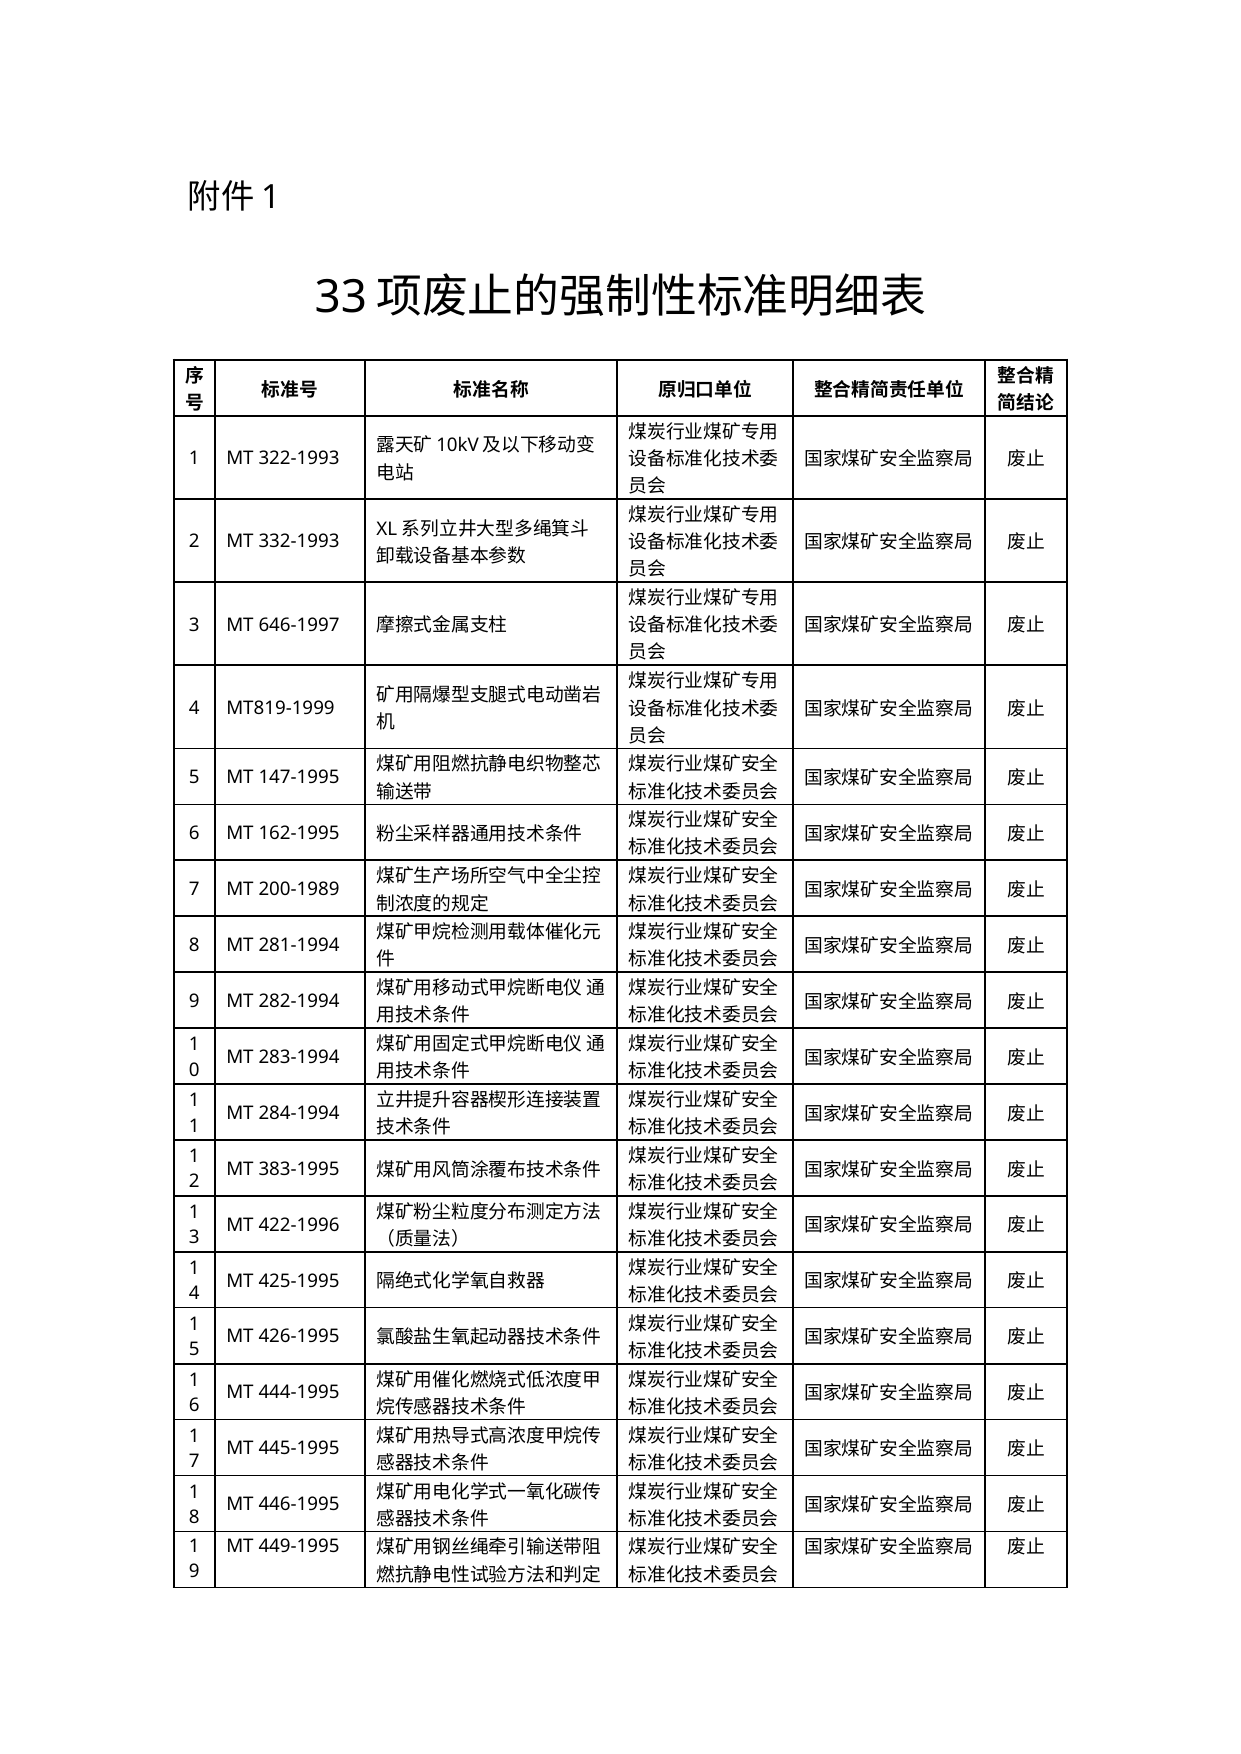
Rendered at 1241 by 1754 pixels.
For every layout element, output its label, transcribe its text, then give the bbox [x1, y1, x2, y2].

table_cell 煤炭行业煤矿专用设备标准化技术委员会 [618, 500, 792, 581]
table_header 序号 [175, 361, 214, 415]
table_cell MT819-1999 [216, 666, 364, 747]
text 33项废止的强制性标准明细表 [187, 259, 1053, 326]
table_cell 煤矿甲烷检测用载体催化元件 [366, 917, 616, 971]
table_cell 国家煤矿安全监察局 [794, 749, 984, 803]
table_cell MT 383-1995 [216, 1141, 364, 1195]
table_cell 国家煤矿安全监察局 [794, 1532, 984, 1587]
table_cell 废止 [986, 1308, 1066, 1363]
table_cell MT 322-1993 [216, 417, 364, 498]
table_cell 废止 [986, 749, 1066, 803]
table_cell 废止 [986, 1029, 1066, 1083]
table_cell 废止 [986, 1197, 1066, 1251]
table_cell 立井提升容器楔形连接装置 技术条件 [366, 1085, 616, 1139]
table_cell 煤炭行业煤矿安全标准化技术委员会 [618, 1420, 792, 1475]
table_cell 煤炭行业煤矿安全标准化技术委员会 [618, 1253, 792, 1307]
table_cell 煤矿用电化学式一氧化碳传感器技术条件 [366, 1476, 616, 1531]
table_cell 煤矿用阻燃抗静电织物整芯输送带 [366, 749, 616, 803]
table_cell 国家煤矿安全监察局 [794, 1420, 984, 1475]
table_cell MT 200-1989 [216, 861, 364, 915]
table_cell 隔绝式化学氧自救器 [366, 1253, 616, 1307]
table_cell 16 [175, 1365, 214, 1419]
table_cell 7 [175, 861, 214, 915]
table_cell 1 [175, 417, 214, 498]
table_cell 国家煤矿安全监察局 [794, 805, 984, 859]
table_cell 国家煤矿安全监察局 [794, 1085, 984, 1139]
table_cell 废止 [986, 1085, 1066, 1139]
table_cell 废止 [986, 1141, 1066, 1195]
table_header 原归口单位 [618, 361, 792, 415]
table_cell 17 [175, 1420, 214, 1475]
table_cell 煤矿用催化燃烧式低浓度甲烷传感器技术条件 [366, 1365, 616, 1419]
table_cell 15 [175, 1308, 214, 1363]
table_cell 煤炭行业煤矿专用设备标准化技术委员会 [618, 583, 792, 664]
table_cell 9 [175, 973, 214, 1027]
table_cell 18 [175, 1476, 214, 1531]
table_cell 矿用隔爆型支腿式电动凿岩机 [366, 666, 616, 747]
table_cell MT 282-1994 [216, 973, 364, 1027]
table_cell 煤炭行业煤矿安全标准化技术委员会 [618, 805, 792, 859]
table_cell 国家煤矿安全监察局 [794, 583, 984, 664]
table_cell 氯酸盐生氧起动器技术条件 [366, 1308, 616, 1363]
table_cell 煤炭行业煤矿安全标准化技术委员会 [618, 917, 792, 971]
table_cell 10 [175, 1029, 214, 1083]
table_cell 煤炭行业煤矿安全标准化技术委员会 [618, 1085, 792, 1139]
table_cell 4 [175, 666, 214, 747]
table_cell 国家煤矿安全监察局 [794, 1197, 984, 1251]
table_cell MT 646-1997 [216, 583, 364, 664]
table_cell MT 449-1995 [216, 1532, 364, 1587]
table_cell MT 446-1995 [216, 1476, 364, 1531]
table_cell 煤炭行业煤矿安全标准化技术委员会 [618, 973, 792, 1027]
table_cell 12 [175, 1141, 214, 1195]
table_cell XL 系列立井大型多绳箕斗卸载设备基本参数 [366, 500, 616, 581]
table_header 标准名称 [366, 361, 616, 415]
table_cell 煤矿用钢丝绳牵引输送带阻燃抗静电性试验方法和判定规则 [366, 1532, 616, 1587]
table_cell 国家煤矿安全监察局 [794, 1365, 984, 1419]
table_cell 国家煤矿安全监察局 [794, 1029, 984, 1083]
table_cell 废止 [986, 417, 1066, 498]
table_cell MT 445-1995 [216, 1420, 364, 1475]
table_cell 国家煤矿安全监察局 [794, 861, 984, 915]
table_cell 露天矿10kV及以下移动变电站 [366, 417, 616, 498]
table_cell 废止 [986, 1420, 1066, 1475]
table_cell 废止 [986, 1365, 1066, 1419]
table_cell 废止 [986, 861, 1066, 915]
table_cell 煤矿用风筒涂覆布技术条件 [366, 1141, 616, 1195]
table_cell 国家煤矿安全监察局 [794, 973, 984, 1027]
table_cell 国家煤矿安全监察局 [794, 666, 984, 747]
table_cell MT 162-1995 [216, 805, 364, 859]
table_header 标准号 [216, 361, 364, 415]
table_cell 废止 [986, 1532, 1066, 1587]
table_cell 废止 [986, 500, 1066, 581]
table_cell 煤炭行业煤矿安全标准化技术委员会 [618, 1197, 792, 1251]
table_cell 5 [175, 749, 214, 803]
table_cell 煤炭行业煤矿安全标准化技术委员会 [618, 1476, 792, 1531]
table_cell 国家煤矿安全监察局 [794, 1308, 984, 1363]
table_cell MT 283-1994 [216, 1029, 364, 1083]
table_cell 国家煤矿安全监察局 [794, 1141, 984, 1195]
table_cell 废止 [986, 973, 1066, 1027]
table_cell 13 [175, 1197, 214, 1251]
table_header 整合精简责任单位 [794, 361, 984, 415]
table_cell MT 425-1995 [216, 1253, 364, 1307]
table_cell 煤矿用固定式甲烷断电仪 通用技术条件 [366, 1029, 616, 1083]
table_cell 煤炭行业煤矿专用设备标准化技术委员会 [618, 417, 792, 498]
table_cell 煤炭行业煤矿安全标准化技术委员会 [618, 861, 792, 915]
table_cell 煤矿用热导式高浓度甲烷传感器技术条件 [366, 1420, 616, 1475]
table_cell 废止 [986, 666, 1066, 747]
table_cell 国家煤矿安全监察局 [794, 417, 984, 498]
table_cell 煤矿粉尘粒度分布测定方法（质量法） [366, 1197, 616, 1251]
table_cell 国家煤矿安全监察局 [794, 917, 984, 971]
table_cell 煤炭行业煤矿安全标准化技术委员会 [618, 1365, 792, 1419]
table_cell 废止 [986, 917, 1066, 971]
table_cell 2 [175, 500, 214, 581]
table_cell MT 426-1995 [216, 1308, 364, 1363]
table_cell 国家煤矿安全监察局 [794, 1253, 984, 1307]
table_cell 煤炭行业煤矿安全标准化技术委员会 [618, 1532, 792, 1587]
table_cell MT 332-1993 [216, 500, 364, 581]
table_cell 煤矿用移动式甲烷断电仪 通用技术条件 [366, 973, 616, 1027]
table_cell MT 444-1995 [216, 1365, 364, 1419]
table_cell 废止 [986, 805, 1066, 859]
table_cell 8 [175, 917, 214, 971]
text 附件1 [187, 162, 1053, 227]
table_cell MT 281-1994 [216, 917, 364, 971]
table_cell 国家煤矿安全监察局 [794, 500, 984, 581]
table_cell MT 147-1995 [216, 749, 364, 803]
table_cell 煤炭行业煤矿安全标准化技术委员会 [618, 749, 792, 803]
table_cell 国家煤矿安全监察局 [794, 1476, 984, 1531]
table_cell 煤炭行业煤矿安全标准化技术委员会 [618, 1308, 792, 1363]
table_cell 6 [175, 805, 214, 859]
table_cell 11 [175, 1085, 214, 1139]
table_cell 煤炭行业煤矿专用设备标准化技术委员会 [618, 666, 792, 747]
table_cell 煤炭行业煤矿安全标准化技术委员会 [618, 1141, 792, 1195]
table_cell 废止 [986, 1476, 1066, 1531]
table_cell 粉尘采样器通用技术条件 [366, 805, 616, 859]
table_cell 摩擦式金属支柱 [366, 583, 616, 664]
table_cell 19 [175, 1532, 214, 1587]
table_cell 煤炭行业煤矿安全标准化技术委员会 [618, 1029, 792, 1083]
table_cell 废止 [986, 583, 1066, 664]
table_cell MT 422-1996 [216, 1197, 364, 1251]
table_header 整合精简结论 [986, 361, 1066, 415]
table_cell MT 284-1994 [216, 1085, 364, 1139]
table_cell 3 [175, 583, 214, 664]
table_cell 废止 [986, 1253, 1066, 1307]
table_cell 煤矿生产场所空气中全尘控制浓度的规定 [366, 861, 616, 915]
table_cell 14 [175, 1253, 214, 1307]
